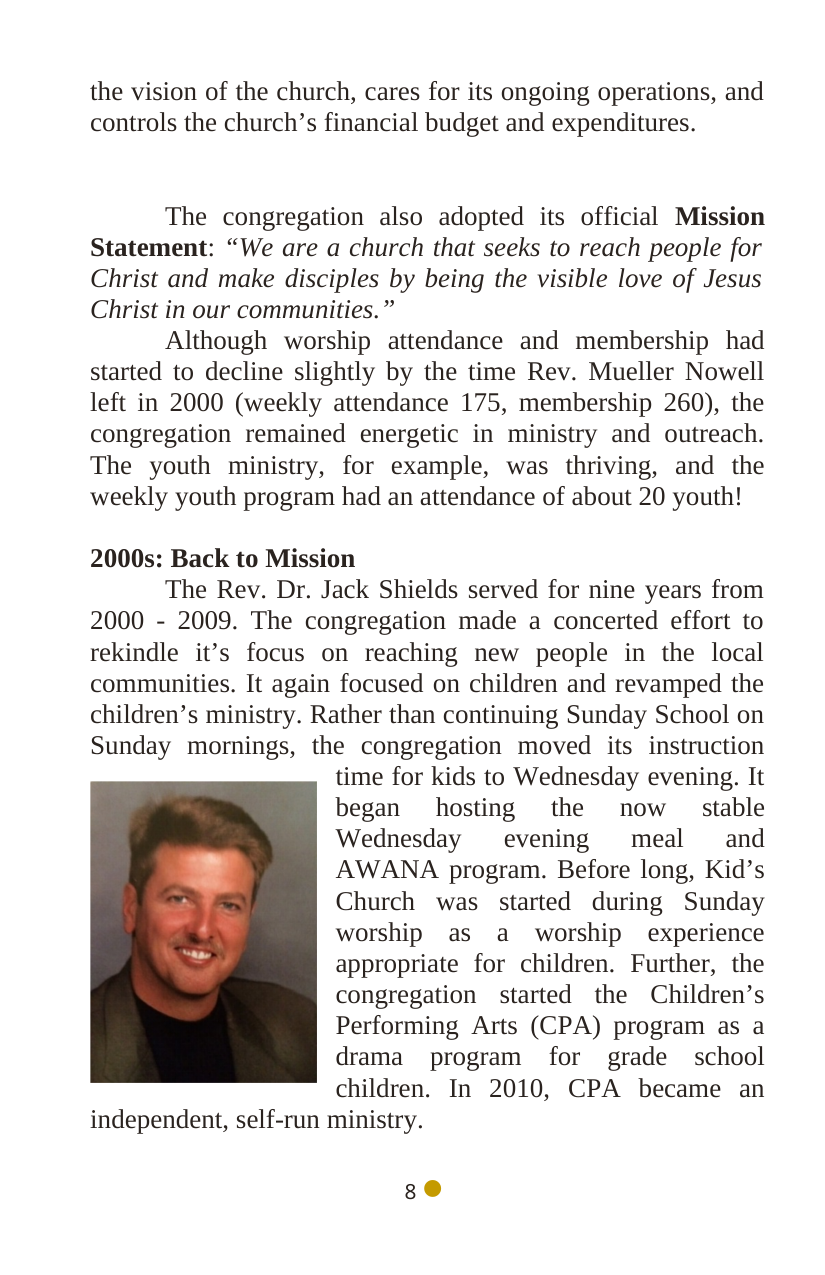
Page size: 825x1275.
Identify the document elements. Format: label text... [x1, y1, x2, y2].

text The Rev. Dr. Jack Shields served for nine years from 2000 - 2009. The congregation made a concerted effort to rekindle it’s focus on reaching new people in the local communities. It again focused on children and revamped the children’s ministry. Rather than continuing Sunday School on Sunday mornings, the congregation moved its instruction time for kids to Wednesday evening. It began hosting the now stable Wednesday evening meal and AWANA program. Before long, Kid’s Church was started during Sunday worship as a worship experience appropriate for children. Further, the congregation started the Children’s Performing Arts (CPA) program as a drama program for grade school children. In 2010, CPA became an independent, self-run ministry. [90, 573, 765, 1134]
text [90, 75, 765, 137]
text The congregation also adopted its official Mission Statement: “We are a church that seeks to reach people for Christ and make disciples by being the visible love of Jesus Christ in our communities.” [90, 199, 765, 324]
picture [91, 782, 317, 1083]
text Although worship attendance and membership had started to decline slightly by the time Rev. Mueller Nowell left in 2000 (weekly attendance 175, membership 260), the congregation remained energetic in ministry and outreach. The youth ministry, for example, was thriving, and the weekly youth program had an attendance of about 20 youth! [90, 324, 765, 511]
text 2000s: Back to Mission [90, 542, 765, 573]
